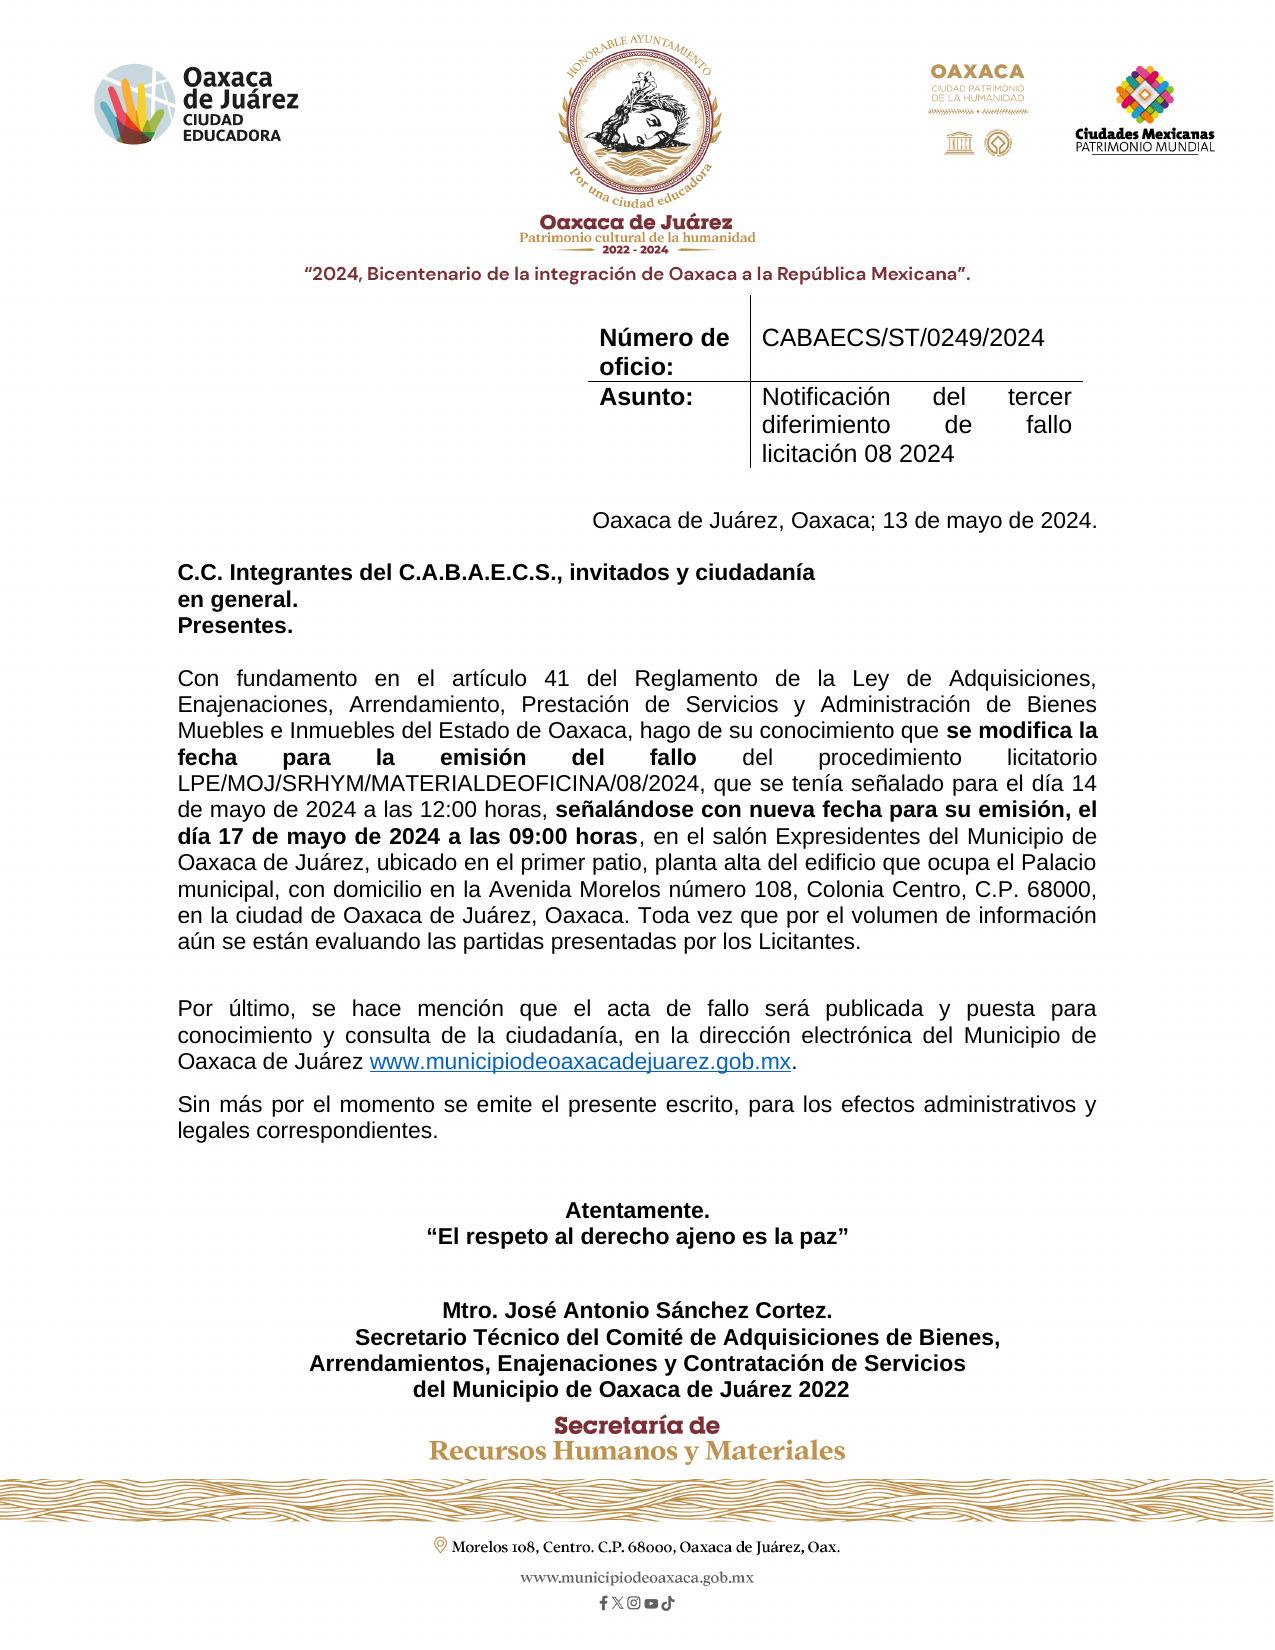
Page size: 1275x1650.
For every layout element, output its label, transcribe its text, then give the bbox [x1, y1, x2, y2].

text Por último, se hace mención que el acta de fallo será publicada y puesta para conocimiento y consulta de la ciudadanía, en la dirección electrónica del Municipio de Oaxaca de Juárez www.municipiodeoaxacadejuarez.gob.mx. [177, 995, 1098, 1074]
text Secretario Técnico del Comité de Adquisiciones de Bienes, [177, 1323, 1098, 1350]
table_cell Asunto: [588, 382, 750, 468]
text Sin más por el momento se emite el presente escrito, para los efectos administrativos y legales correspondientes. [177, 1091, 1098, 1144]
picture [0, 0, 1274, 1647]
table_cell Notificación del tercer diferimiento de fallo licitación 08 2024 [751, 382, 1083, 468]
text Atentamente. [177, 1197, 1098, 1223]
text Oaxaca de Juárez, Oaxaca; 13 de mayo de 2024. [177, 507, 1098, 533]
text Arrendamientos, Enajenaciones y Contratación de Servicios [177, 1350, 1098, 1376]
text Con fundamento en el artículo 41 del Reglamento de la Ley de Adquisiciones, Enajenaciones, Arrendamiento, Prestación de Servicios y Administración de Bienes Muebles e Inmuebles del Estado de Oaxaca, hago de su conocimiento que se modifica la fecha para la emisión del fallo del procedimiento licitatorio LPE/MOJ/SRHYM/MATERIALDEOFICINA/08/2024, que se tenía señalado para el día 14 de mayo de 2024 a las 12:00 horas, señalándose con nueva fecha para su emisión, el día 17 de mayo de 2024 a las 09:00 horas, en el salón Expresidentes del Municipio de Oaxaca de Juárez, ubicado en el primer patio, planta alta del edificio que ocupa el Palacio municipal, con domicilio en la Avenida Morelos número 108, Colonia Centro, C.P. 68000, en la ciudad de Oaxaca de Juárez, Oaxaca. Toda vez que por el volumen de información aún se están evaluando las partidas presentadas por los Licitantes. [177, 665, 1098, 954]
text Presentes. [177, 612, 1098, 638]
table_header CABAECS/ST/0249/2024 [751, 295, 1083, 381]
text “El respeto al derecho ajeno es la paz” [177, 1223, 1098, 1249]
table_header Número de oficio: [588, 295, 750, 381]
text C.C. Integrantes del C.A.B.A.E.C.S., invitados y ciudadanía [177, 559, 1098, 586]
text del Municipio de Oaxaca de Juárez 2022 [177, 1376, 1098, 1403]
text en general. [177, 586, 1098, 612]
text Mtro. José Antonio Sánchez Cortez. [177, 1297, 1098, 1323]
